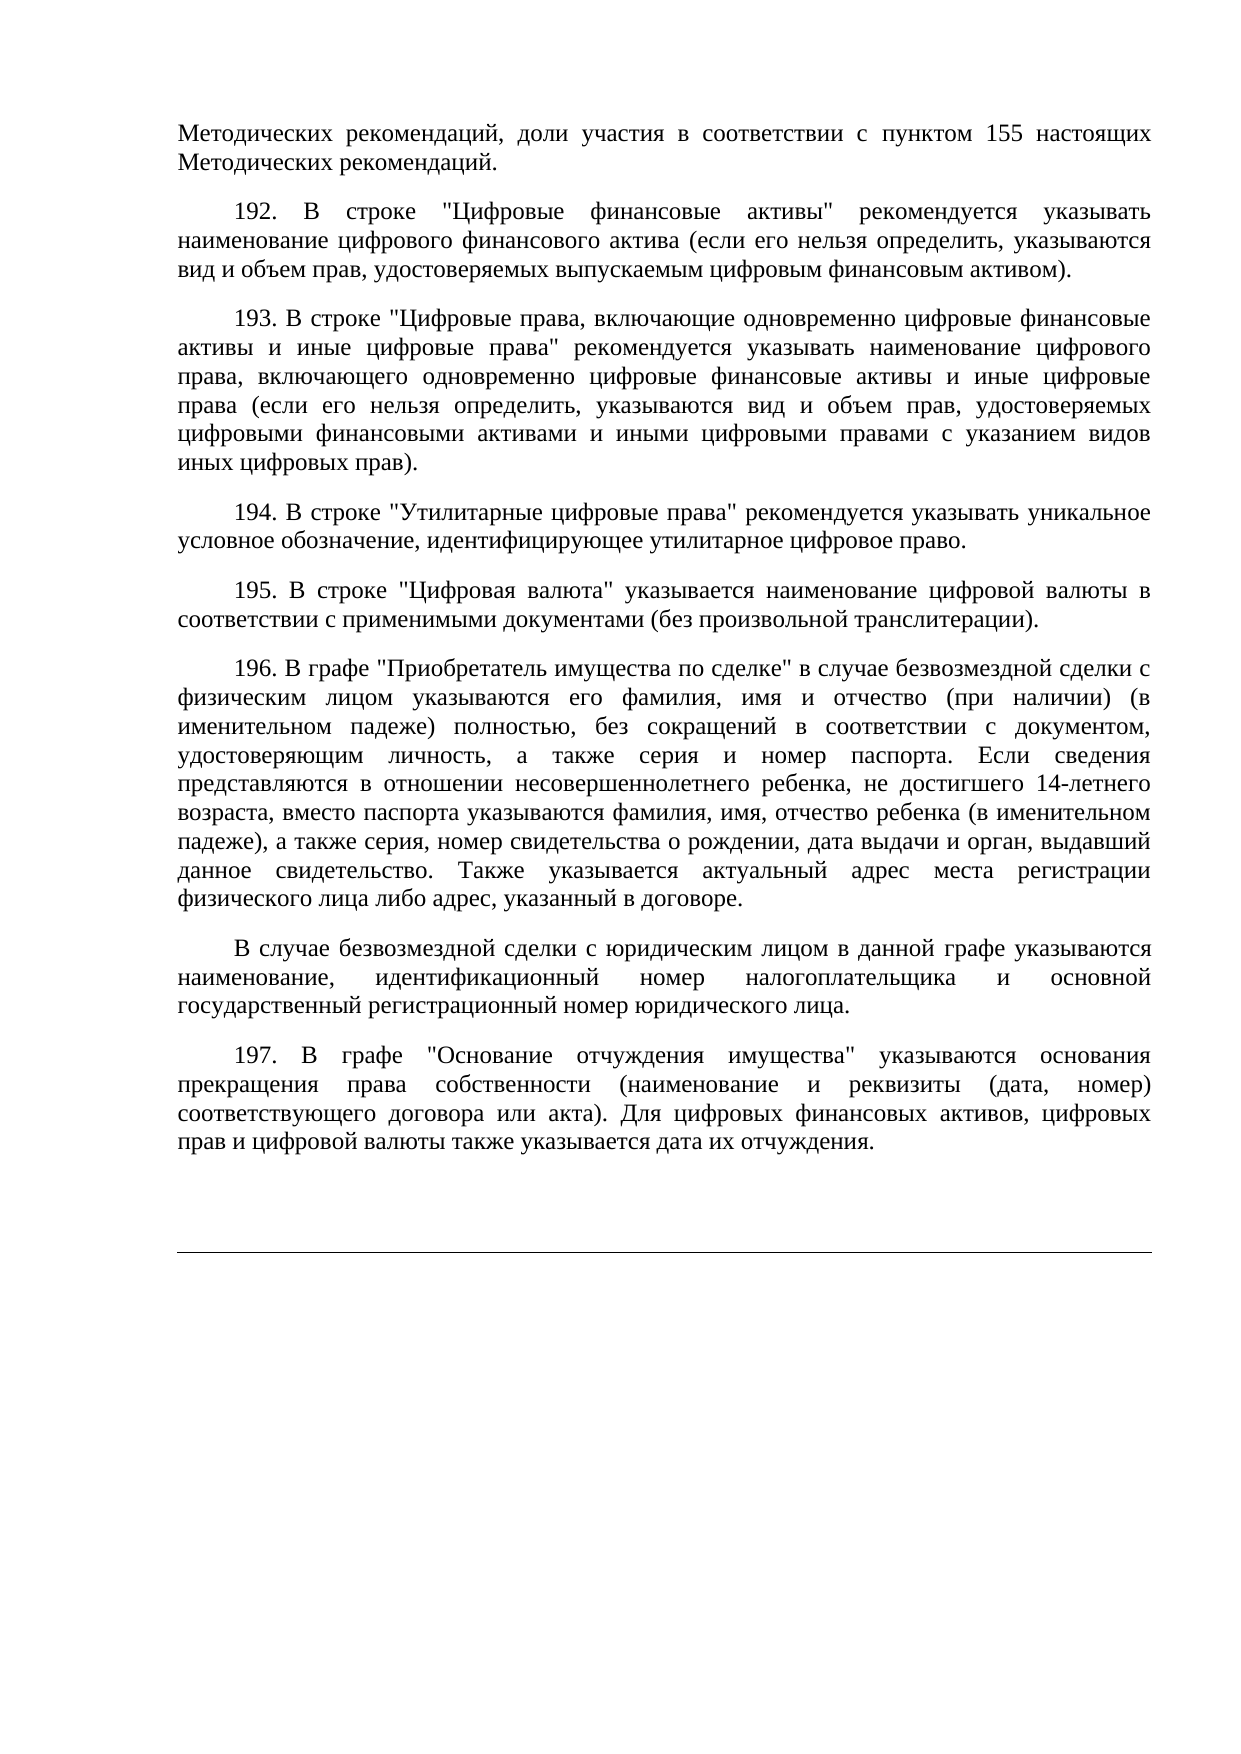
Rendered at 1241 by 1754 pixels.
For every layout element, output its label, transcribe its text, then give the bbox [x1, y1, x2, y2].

text 197. В графе "Основание отчуждения имущества" указываются основания прекращения права собственности (наименование и реквизиты (дата, номер) соответствующего договора или акта). Для цифровых финансовых активов, цифровых прав и цифровой валюты также указывается дата их отчуждения. [177, 1040, 1152, 1155]
text 194. В строке "Утилитарные цифровые права" рекомендуется указывать уникальное условное обозначение, идентифицирующее утилитарное цифровое право. [177, 497, 1152, 554]
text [177, 118, 1152, 176]
text 193. В строке "Цифровые права, включающие одновременно цифровые финансовые активы и иные цифровые права" рекомендуется указывать наименование цифрового права, включающего одновременно цифровые финансовые активы и иные цифровые права (если его нельзя определить, указываются вид и объем прав, удостоверяемых цифровыми финансовыми активами и иными цифровыми правами с указанием видов иных цифровых прав). [177, 303, 1152, 476]
text 192. В строке "Цифровые финансовые активы" рекомендуется указывать наименование цифрового финансового актива (если его нельзя определить, указываются вид и объем прав, удостоверяемых выпускаемым цифровым финансовым активом). [177, 196, 1152, 283]
text 195. В строке "Цифровая валюта" указывается наименование цифровой валюты в соответствии с применимыми документами (без произвольной транслитерации). [177, 575, 1152, 633]
text 196. В графе "Приобретатель имущества по сделке" в случае безвозмездной сделки с физическим лицом указываются его фамилия, имя и отчество (при наличии) (в именительном падеже) полностью, без сокращений в соответствии с документом, удостоверяющим личность, а также серия и номер паспорта. Если сведения представляются в отношении несовершеннолетнего ребенка, не достигшего 14-летнего возраста, вместо паспорта указываются фамилия, имя, отчество ребенка (в именительном падеже), а также серия, номер свидетельства о рождении, дата выдачи и орган, выдавший данное свидетельство. Также указывается актуальный адрес места регистрации физического лица либо адрес, указанный в договоре. [177, 653, 1152, 912]
text В случае безвозмездной сделки с юридическим лицом в данной графе указываются наименование, идентификационный номер налогоплательщика и основной государственный регистрационный номер юридического лица. [177, 933, 1152, 1019]
